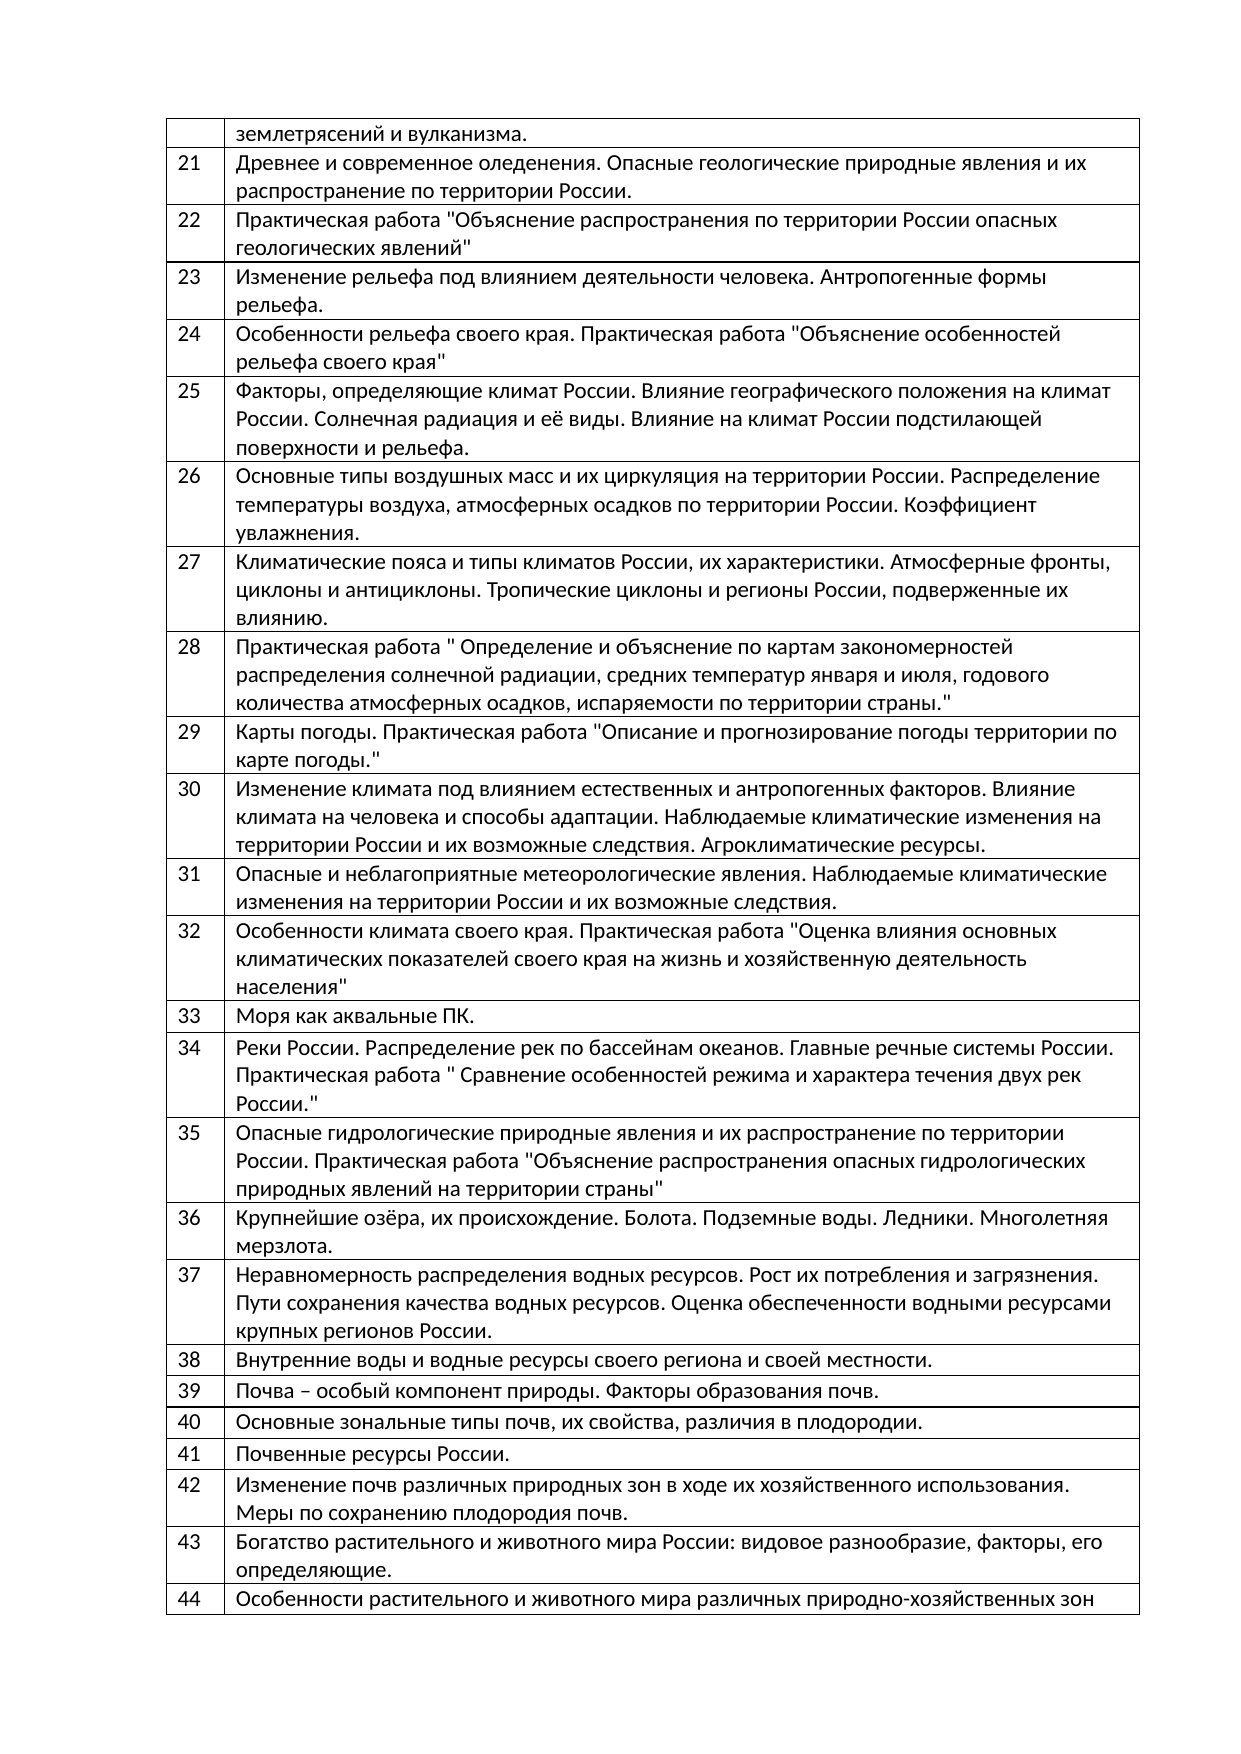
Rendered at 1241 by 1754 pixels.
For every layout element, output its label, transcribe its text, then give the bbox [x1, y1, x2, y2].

table_cell Климатические пояса и типы климатов России, их характеристики. Атмосферные фронты, циклоны и антициклоны. Тропические циклоны и регионы России, подверженные их влиянию. [225, 547, 1139, 631]
table_cell 43 [167, 1527, 224, 1583]
table_cell 30 [167, 774, 224, 858]
table_cell 20 [167, 119, 224, 147]
table_cell 23 [167, 263, 224, 318]
table_cell Неравномерность распределения водных ресурсов. Рост их потребления и загрязнения. Пути сохранения качества водных ресурсов. Оценка обеспеченности водными ресурсами крупных регионов России. [225, 1260, 1139, 1344]
table_cell 42 [167, 1470, 224, 1526]
table_cell 28 [167, 632, 224, 716]
table_cell Практическая работа "Объяснение распространения по территории России опасных геологических явлений" [225, 205, 1139, 261]
table_cell 41 [167, 1439, 224, 1469]
table_cell Основные зональные типы почв, их свойства, различия в плодородии. [225, 1408, 1139, 1438]
table_cell 44 [167, 1584, 224, 1614]
table_cell 32 [167, 916, 224, 1000]
table_cell Опасные гидрологические природные явления и их распространение по территории России. Практическая работа "Объяснение распространения опасных гидрологических природных явлений на территории страны" [225, 1118, 1139, 1202]
table_cell Карты погоды. Практическая работа "Описание и прогнозирование погоды территории по карте погоды." [225, 717, 1139, 773]
table_cell 40 [167, 1408, 224, 1438]
table_cell Опасные и неблагоприятные метеорологические явления. Наблюдаемые климатические изменения на территории России и их возможные следствия. [225, 859, 1139, 915]
table_cell Почва – особый компонент природы. Факторы образования почв. [225, 1376, 1139, 1406]
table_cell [225, 1584, 1139, 1614]
table_cell Реки России. Распределение рек по бассейнам океанов. Главные речные системы России. Практическая работа " Сравнение особенностей режима и характера течения двух рек России." [225, 1033, 1139, 1117]
table_cell 25 [167, 377, 224, 461]
table_cell Древнее и современное оледенения. Опасные геологические природные явления и их распространение по территории России. [225, 148, 1139, 204]
table_cell 34 [167, 1033, 224, 1117]
table_cell Факторы, определяющие климат России. Влияние географического положения на климат России. Солнечная радиация и её виды. Влияние на климат России подстилающей поверхности и рельефа. [225, 377, 1139, 461]
table_cell 29 [167, 717, 224, 773]
table_cell 27 [167, 547, 224, 631]
table_cell Богатство растительного и животного мира России: видовое разнообразие, факторы, его определяющие. [225, 1527, 1139, 1583]
table_cell 35 [167, 1118, 224, 1202]
table_cell 38 [167, 1345, 224, 1375]
table_cell 39 [167, 1376, 224, 1406]
table_cell Изменение рельефа под влиянием деятельности человека. Антропогенные формы рельефа. [225, 263, 1139, 318]
table_cell 24 [167, 320, 224, 376]
table_cell Моря как аквальные ПК. [225, 1001, 1139, 1032]
table_cell Изменение климата под влиянием естественных и антропогенных факторов. Влияние климата на человека и способы адаптации. Наблюдаемые климатические изменения на территории России и их возможные следствия. Агроклиматические ресурсы. [225, 774, 1139, 858]
table_cell Особенности климата своего края. Практическая работа "Оценка влияния основных климатических показателей своего края на жизнь и хозяйственную деятельность населения" [225, 916, 1139, 1000]
table_cell 21 [167, 148, 224, 204]
table_cell 33 [167, 1001, 224, 1032]
table_cell Изменение почв различных природных зон в ходе их хозяйственного использования. Меры по сохранению плодородия почв. [225, 1470, 1139, 1526]
table_cell Основные типы воздушных масс и их циркуляция на территории России. Распределение температуры воздуха, атмосферных осадков по территории России. Коэффициент увлажнения. [225, 462, 1139, 546]
table_cell 26 [167, 462, 224, 546]
table_cell 37 [167, 1260, 224, 1344]
table_cell Почвенные ресурсы России. [225, 1439, 1139, 1469]
table_cell Практическая работа " Определение и объяснение по картам закономерностей распределения солнечной радиации, средних температур января и июля, годового количества атмосферных осадков, испаряемости по территории страны." [225, 632, 1139, 716]
table_cell 36 [167, 1203, 224, 1259]
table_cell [225, 119, 1139, 147]
table_cell Особенности рельефа своего края. Практическая работа "Объяснение особенностей рельефа своего края" [225, 320, 1139, 376]
table_cell Крупнейшие озёра, их происхождение. Болота. Подземные воды. Ледники. Многолетняя мерзлота. [225, 1203, 1139, 1259]
table_cell 31 [167, 859, 224, 915]
table_cell Внутренние воды и водные ресурсы своего региона и своей местности. [225, 1345, 1139, 1375]
table_cell 22 [167, 205, 224, 261]
